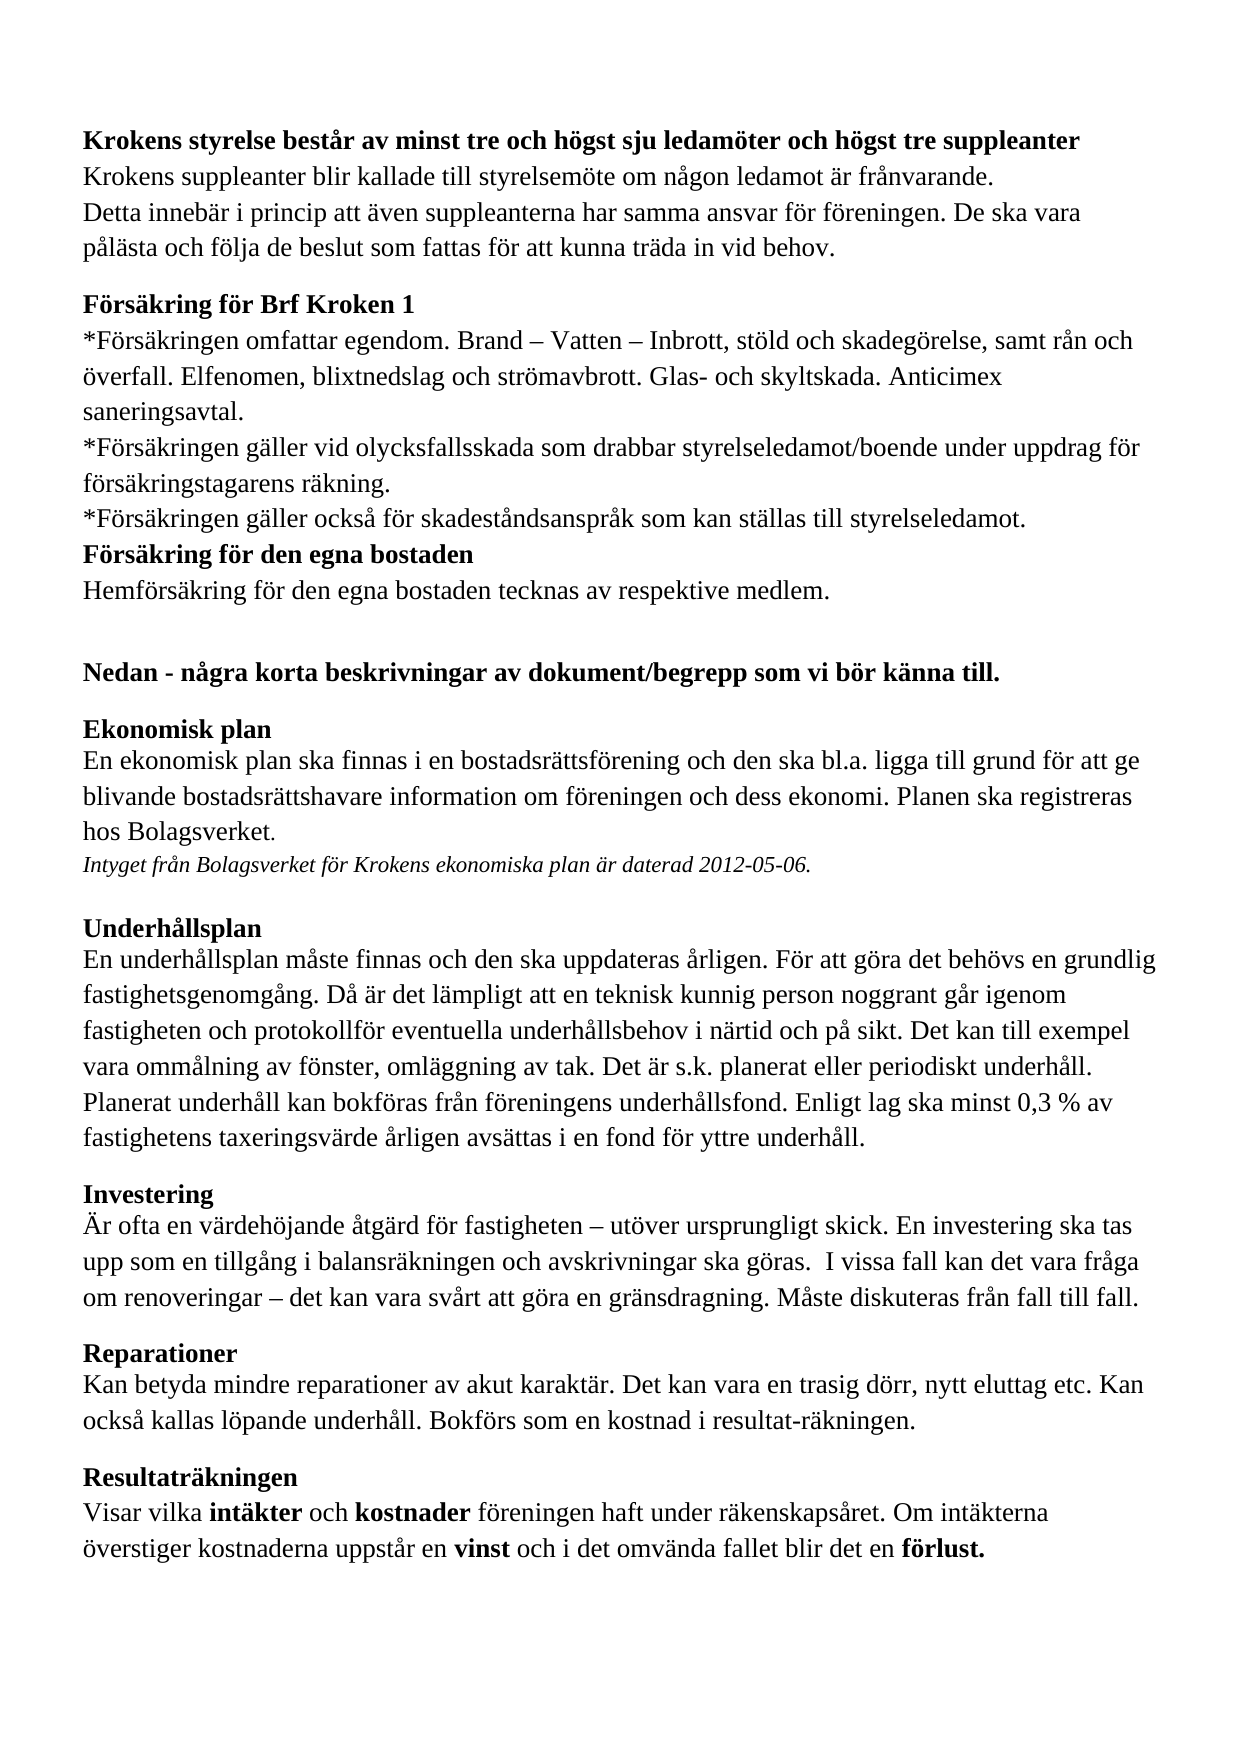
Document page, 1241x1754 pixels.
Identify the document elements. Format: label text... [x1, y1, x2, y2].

text Ekonomisk plan [83, 713, 1163, 744]
text En ekonomisk plan ska finnas i en bostadsrättsförening och den ska bl.a. ligga till grund för att ge blivande bostadsrättshavare information om föreningen och dess ekonomi. Planen ska registreras hos Bolagsverket. [83, 744, 1163, 847]
text *Försäkringen gäller vid olycksfallsskada som drabbar styrelseledamot/boende under uppdrag för försäkringstagarens räkning. [83, 431, 1163, 498]
text Intyget från Bolagsverket för Krokens ekonomiska plan är daterad 2012-05-06. [83, 851, 1163, 878]
text En underhållsplan måste finnas och den ska uppdateras årligen. För att göra det behövs en grundlig fastighetsgenomgång. Då är det lämpligt att en teknisk kunnig person noggrant går igenom fastigheten och protokollför eventuella underhållsbehov i närtid och på sikt. Det kan till exempel vara ommålning av fönster, omläggning av tak. Det är s.k. planerat eller periodiskt underhåll. [83, 943, 1163, 1081]
text *Försäkringen gäller också för skadeståndsanspråk som kan ställas till styrelseledamot. [83, 502, 1163, 534]
text Försäkring för den egna bostaden [83, 538, 1163, 569]
text Visar vilka intäkter och kostnader föreningen haft under räkenskapsåret. Om intäkterna överstiger kostnaderna uppstår en vinst och i det omvända fallet blir det en förlust. [83, 1496, 1163, 1563]
text Är ofta en värdehöjande åtgärd för fastigheten – utöver ursprungligt skick. En investering ska tas upp som en tillgång i balansräkningen och avskrivningar ska göras. I vissa fall kan det vara fråga om renoveringar – det kan vara svårt att göra en gränsdragning. Måste diskuteras från fall till fall. [83, 1209, 1163, 1312]
text *Försäkringen omfattar egendom. Brand – Vatten – Inbrott, stöld och skadegörelse, samt rån och överfall. Elfenomen, blixtnedslag och strömavbrott. Glas- och skyltskada. Anticimex saneringsavtal. [83, 324, 1163, 426]
text Investering [83, 1178, 1163, 1209]
text Försäkring för Brf Kroken 1 [83, 288, 1163, 319]
text Kan betyda mindre reparationer av akut karaktär. Det kan vara en trasig dörr, nytt eluttag etc. Kan också kallas löpande underhåll. Bokförs som en kostnad i resultat-räkningen. [83, 1368, 1163, 1435]
text Detta innebär i princip att även suppleanterna har samma ansvar för föreningen. De ska vara pålästa och följa de beslut som fattas för att kunna träda in vid behov. [83, 196, 1163, 263]
text Planerat underhåll kan bokföras från föreningens underhållsfond. Enligt lag ska minst 0,3 % av fastighetens taxeringsvärde årligen avsättas i en fond för yttre underhåll. [83, 1086, 1163, 1153]
text Resultaträkningen [83, 1461, 1163, 1492]
text Underhållsplan [83, 912, 1163, 943]
text Hemförsäkring för den egna bostaden tecknas av respektive medlem. [83, 574, 1163, 605]
text Krokens suppleanter blir kallade till styrelsemöte om någon ledamot är frånvarande. [83, 160, 1163, 191]
text Nedan - några korta beskrivningar av dokument/begrepp som vi bör känna till. [83, 656, 1163, 687]
text Krokens styrelse består av minst tre och högst sju ledamöter och högst tre suppleanter [83, 124, 1163, 156]
text Reparationer [83, 1337, 1163, 1368]
